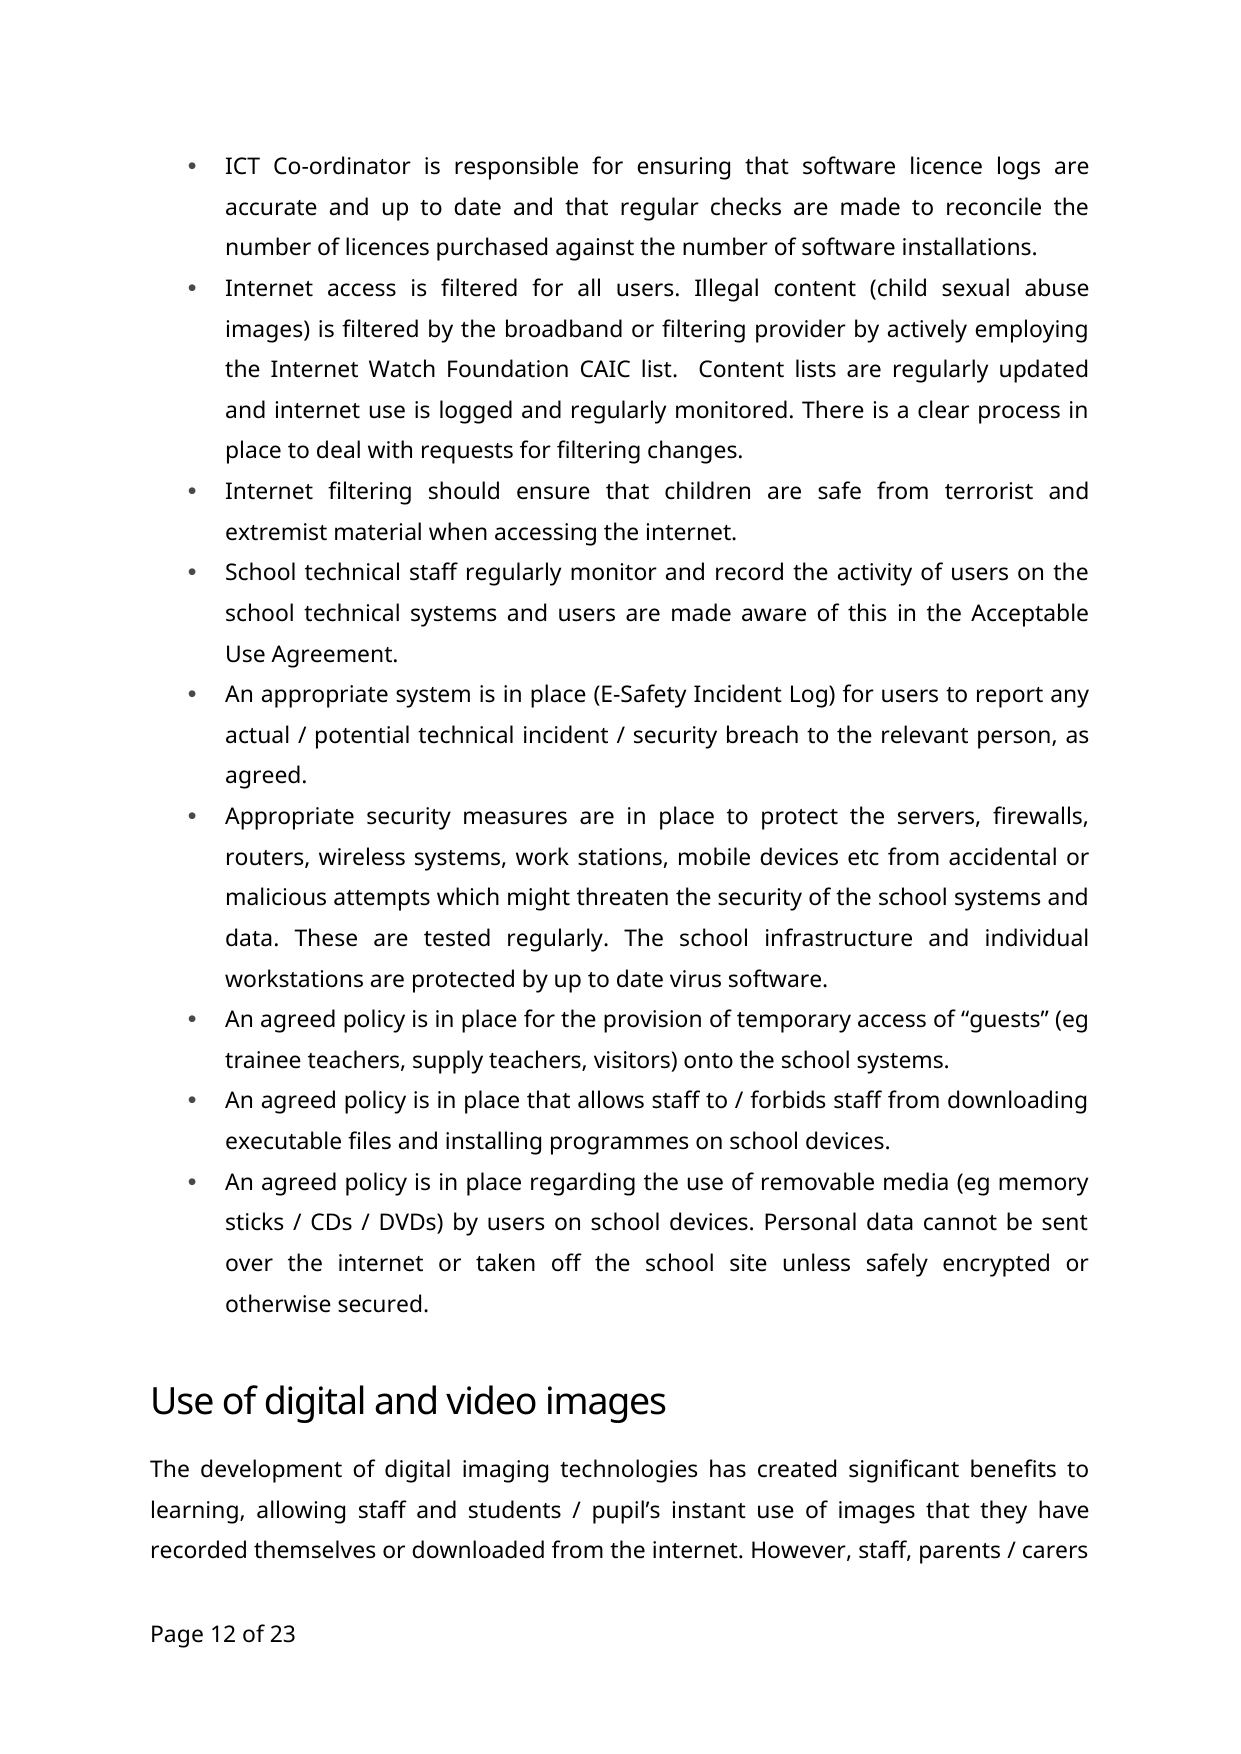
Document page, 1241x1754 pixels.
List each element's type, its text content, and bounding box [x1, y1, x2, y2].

list Internet access is filtered for all users. Illegal content (child sexual abuse images) is filtered by the broadband or filtering provider by actively employing the Internet Watch Foundation CAIC list. Content lists are regularly updated and internet use is logged and regularly monitored. There is a clear process in place to deal with requests for filtering changes. [187, 272, 1090, 466]
list School technical staff regularly monitor and record the activity of users on the school technical systems and users are made aware of this in the Acceptable Use Agreement. [187, 556, 1090, 669]
list Appropriate security measures are in place to protect the servers, firewalls, routers, wireless systems, work stations, mobile devices etc from accidental or malicious attempts which might threaten the security of the school systems and data. These are tested regularly. The school infrastructure and individual workstations are protected by up to date virus software. [187, 800, 1090, 994]
list An agreed policy is in place for the provision of temporary access of “guests” (eg trainee teachers, supply teachers, visitors) onto the school systems. [187, 1003, 1090, 1075]
list ICT Co-ordinator is responsible for ensuring that software licence logs are accurate and up to date and that regular checks are made to reconcile the number of licences purchased against the number of software installations. [187, 150, 1090, 262]
list An agreed policy is in place that allows staff to / forbids staff from downloading executable files and installing programmes on school devices. [187, 1084, 1090, 1156]
list An appropriate system is in place (E-Safety Incident Log) for users to report any actual / potential technical incident / security breach to the relevant person, as agreed. [187, 678, 1090, 791]
list Internet filtering should ensure that children are safe from terrorist and extremist material when accessing the internet. [187, 475, 1090, 547]
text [150, 1453, 1090, 1566]
subtitle Use of digital and video images [150, 1374, 1090, 1425]
list An agreed policy is in place regarding the use of removable media (eg memory sticks / CDs / DVDs) by users on school devices. Personal data cannot be sent over the internet or taken off the school site unless safely encrypted or otherwise secured. [187, 1166, 1090, 1319]
